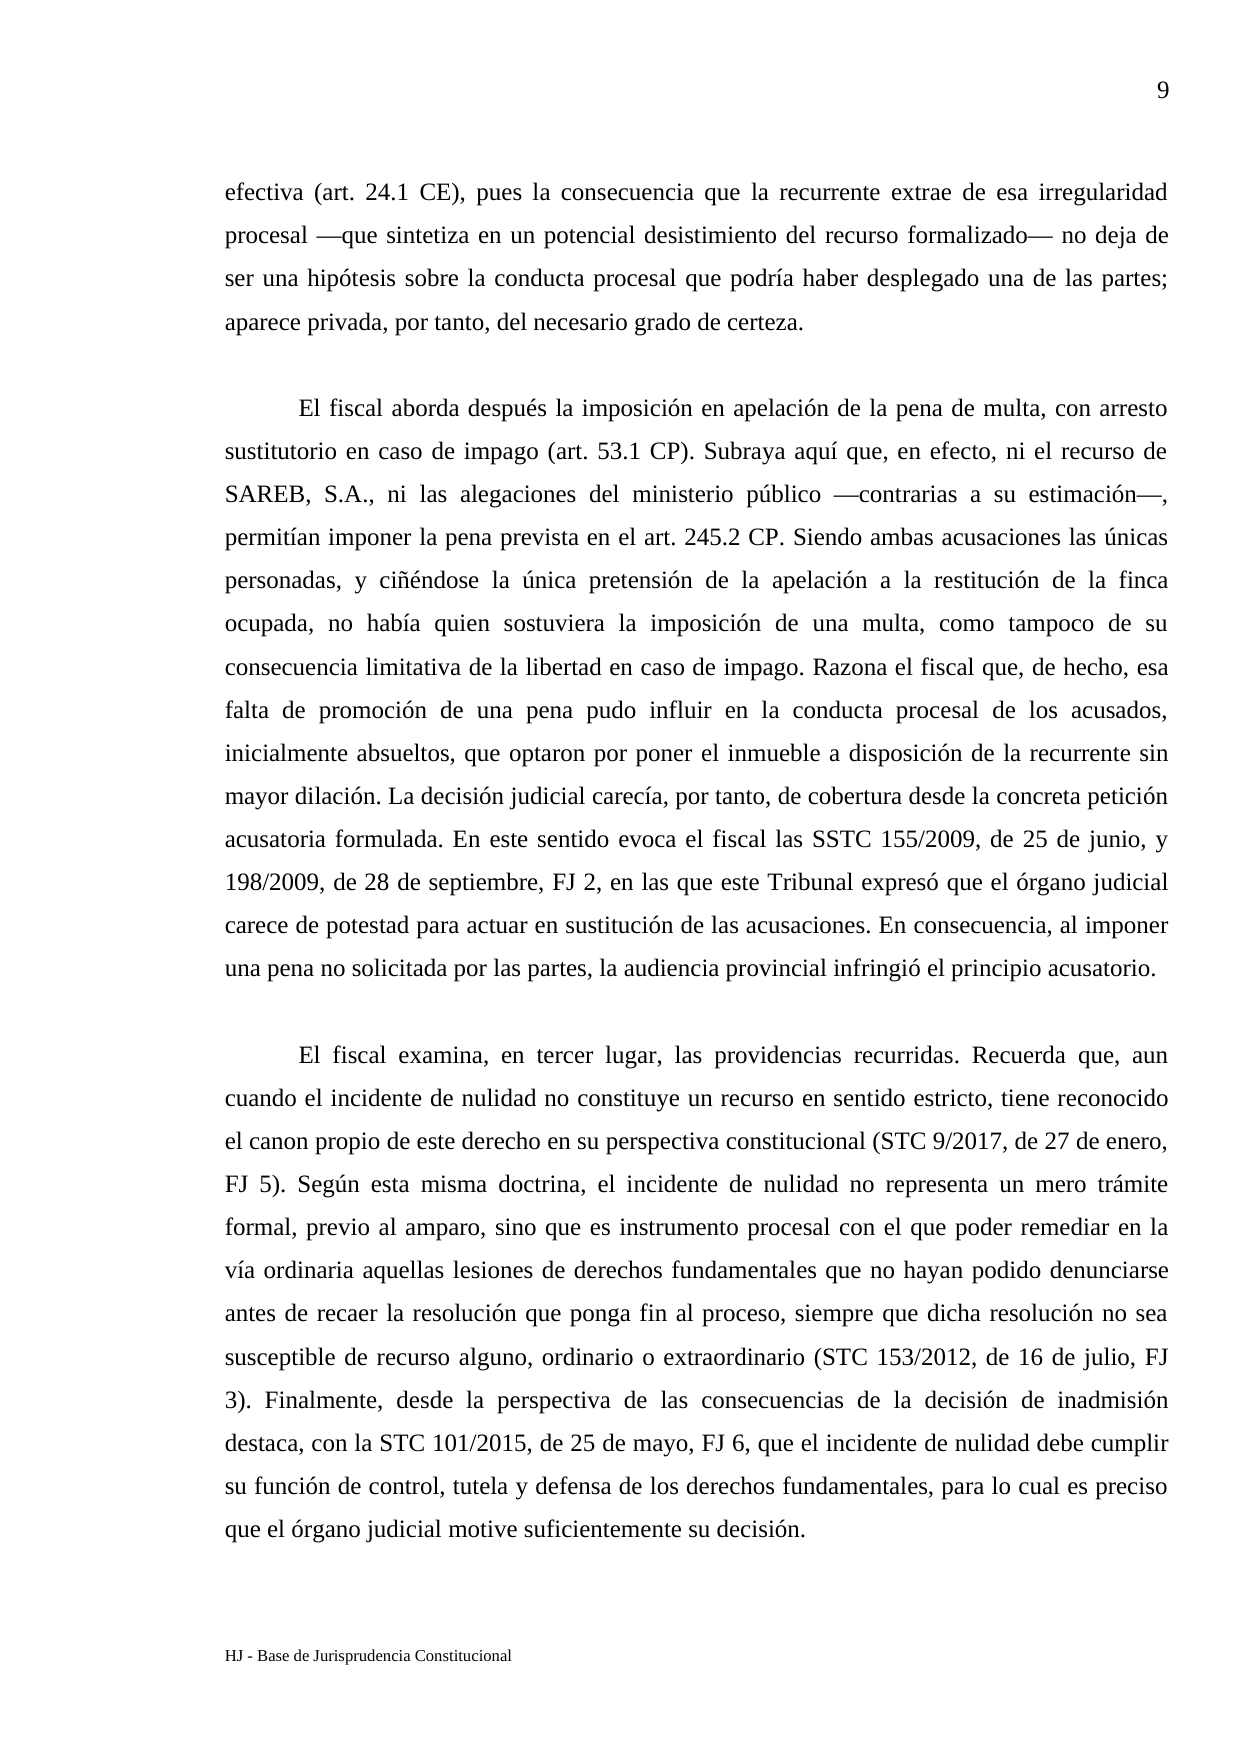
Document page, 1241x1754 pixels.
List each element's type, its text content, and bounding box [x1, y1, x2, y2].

text El fiscal examina, en tercer lugar, las providencias recurridas. Recuerda que, aun cuando el incidente de nulidad no constituye un recurso en sentido estricto, tiene reconocido el canon propio de este derecho en su perspectiva constitucional (STC 9/2017, de 27 de enero, FJ 5). Según esta misma doctrina, el incidente de nulidad no representa un mero trámite formal, previo al amparo, sino que es instrumento procesal con el que poder remediar en la vía ordinaria aquellas lesiones de derechos fundamentales que no hayan podido denunciarse antes de recaer la resolución que ponga fin al proceso, siempre que dicha resolución no sea susceptible de recurso alguno, ordinario o extraordinario (STC 153/2012, de 16 de julio, FJ 3). Finalmente, desde la perspectiva de las consecuencias de la decisión de inadmisión destaca, con la STC 101/2015, de 25 de mayo, FJ 6, que el incidente de nulidad debe cumplir su función de control, tutela y defensa de los derechos fundamentales, para lo cual es preciso que el órgano judicial motive suficientemente su decisión. [224, 1040, 1169, 1543]
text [224, 177, 1169, 335]
text El fiscal aborda después la imposición en apelación de la pena de multa, con arresto sustitutorio en caso de impago (art. 53.1 CP). Subraya aquí que, en efecto, ni el recurso de SAREB, S.A., ni las alegaciones del ministerio público —contrarias a su estimación—, permitían imponer la pena prevista en el art. 245.2 CP. Siendo ambas acusaciones las únicas personadas, y ciñéndose la única pretensión de la apelación a la restitución de la finca ocupada, no había quien sostuviera la imposición de una multa, como tampoco de su consecuencia limitativa de la libertad en caso de impago. Razona el fiscal que, de hecho, esa falta de promoción de una pena pudo influir en la conducta procesal de los acusados, inicialmente absueltos, que optaron por poner el inmueble a disposición de la recurrente sin mayor dilación. La decisión judicial carecía, por tanto, de cobertura desde la concreta petición acusatoria formulada. En este sentido evoca el fiscal las SSTC 155/2009, de 25 de junio, y 198/2009, de 28 de septiembre, FJ 2, en las que este Tribunal expresó que el órgano judicial carece de potestad para actuar en sustitución de las acusaciones. En consecuencia, al imponer una pena no solicitada por las partes, la audiencia provincial infringió el principio acusatorio. [224, 393, 1169, 982]
